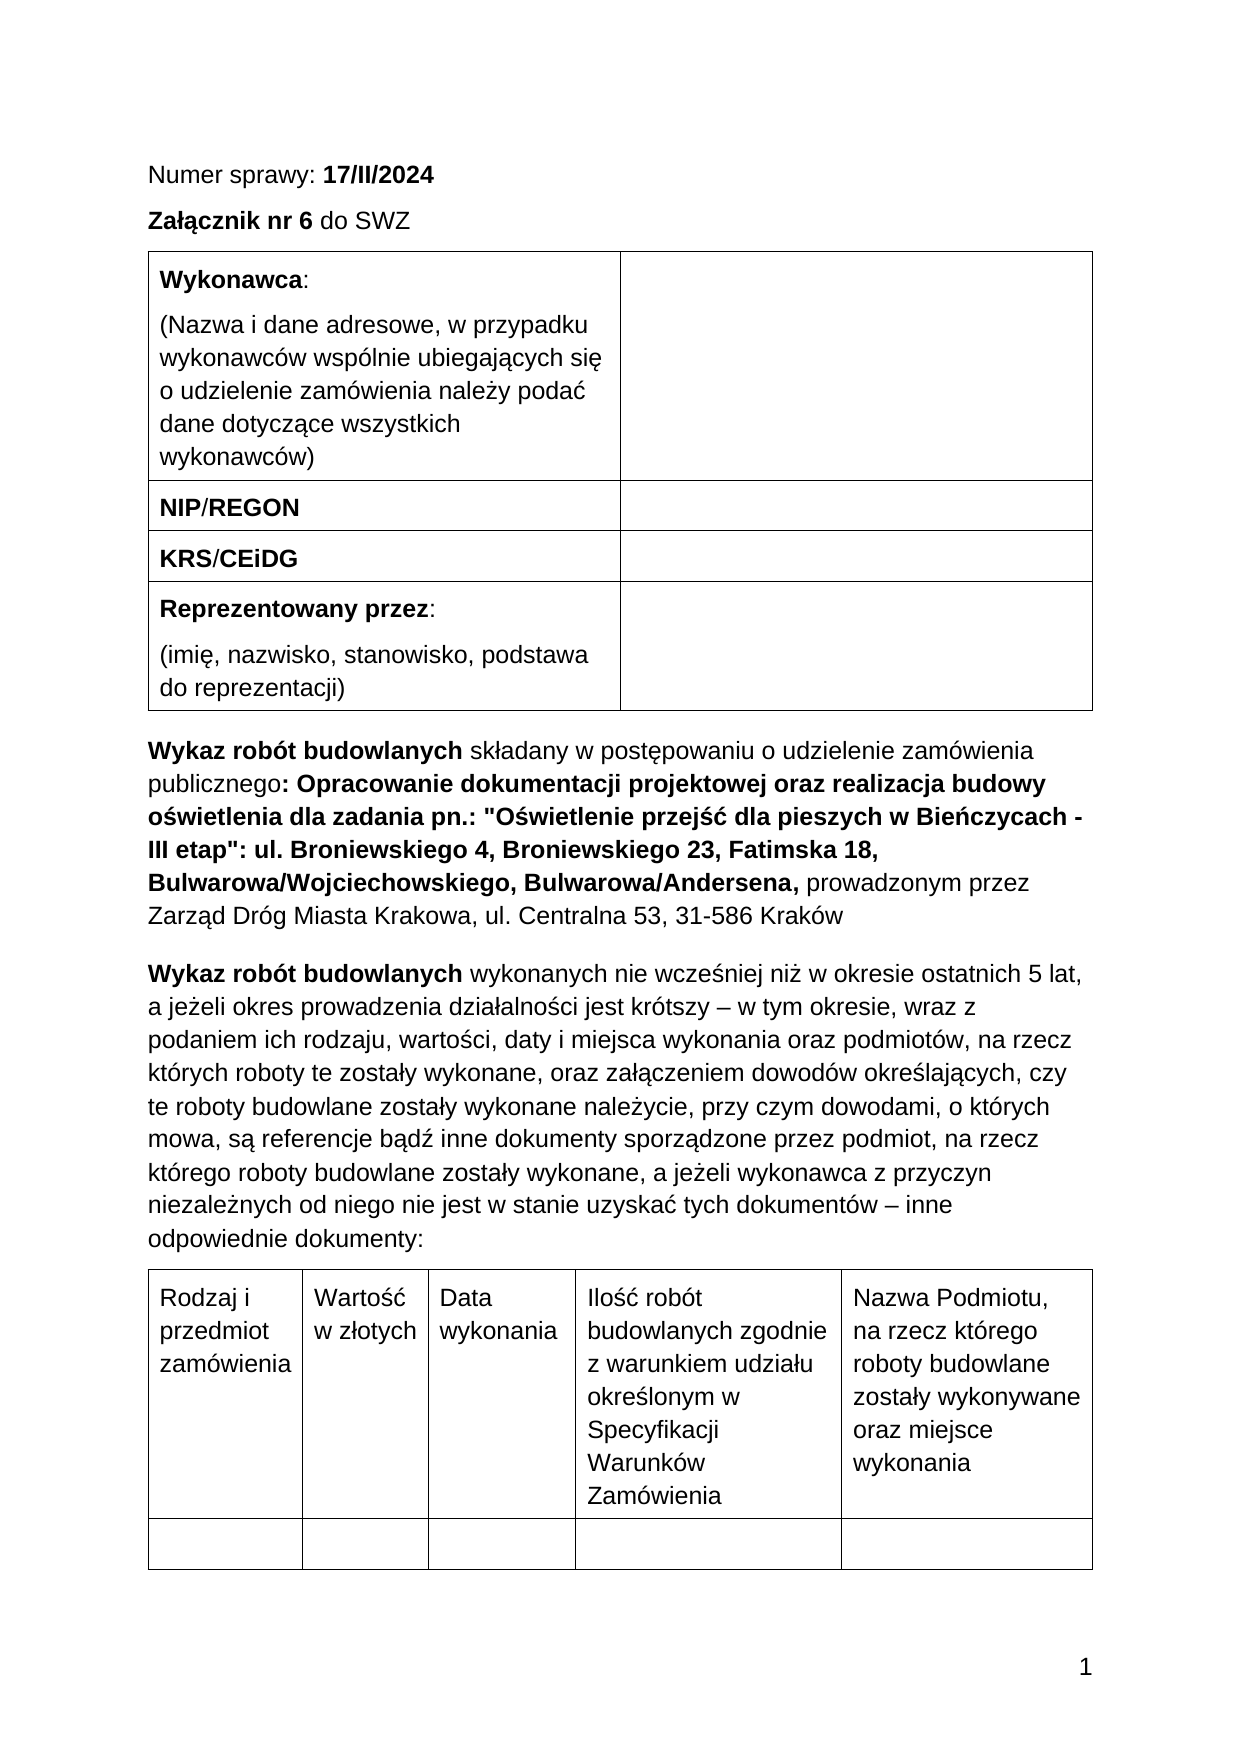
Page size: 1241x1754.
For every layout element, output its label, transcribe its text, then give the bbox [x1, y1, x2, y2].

table_header Wykonawca: (Nazwa i dane adresowe, w przypadku wykonawców wspólnie ubiegających się o udzielenie zamówienia należy podać dane dotyczące wszystkich wykonawców) [149, 252, 620, 479]
table_header Data wykonania [429, 1270, 575, 1518]
text Numer sprawy: 17/II/2024 [148, 160, 1093, 189]
table_header Rodzaj i przedmiot zamówienia [149, 1270, 302, 1518]
table_cell [621, 531, 1092, 581]
table_header Ilość robót budowlanych zgodnie z warunkiem udziału określonym w Specyfikacji Warunków Zamówienia [576, 1270, 841, 1518]
table_cell [842, 1519, 1092, 1569]
text Załącznik nr 6 do SWZ [148, 206, 1093, 234]
text Wykaz robót budowlanych składany w postępowaniu o udzielenie zamówienia publicznego: Opracowanie dokumentacji projektowej oraz realizacja budowy oświetlenia dla zadania pn.: "Oświetlenie przejść dla pieszych w Bieńczycach - III etap": ul. Broniewskiego 4, Broniewskiego 23, Fatimska 18, Bulwarowa/Wojciechowskiego, Bulwarowa/Andersena, prowadzonym przez Zarząd Dróg Miasta Krakowa, ul. Centralna 53, 31-586 Kraków [148, 736, 1093, 930]
table_cell [621, 582, 1092, 710]
table_header Wartość w złotych [303, 1270, 428, 1518]
table_cell [303, 1519, 428, 1569]
table_cell [621, 481, 1092, 530]
table_header Nazwa Podmiotu, na rzecz którego roboty budowlane zostały wykonywane oraz miejsce wykonania [842, 1270, 1092, 1518]
table_cell NIP/REGON [149, 481, 620, 530]
table_cell KRS/CEiDG [149, 531, 620, 581]
table_header [621, 252, 1092, 479]
table_cell [429, 1519, 575, 1569]
table_cell Reprezentowany przez: (imię, nazwisko, stanowisko, podstawa do reprezentacji) [149, 582, 620, 710]
table_cell [576, 1519, 841, 1569]
text Wykaz robót budowlanych wykonanych nie wcześniej niż w okresie ostatnich 5 lat, a jeżeli okres prowadzenia działalności jest krótszy – w tym okresie, wraz z podaniem ich rodzaju, wartości, daty i miejsca wykonania oraz podmiotów, na rzecz których roboty te zostały wykonane, oraz załączeniem dowodów określających, czy te roboty budowlane zostały wykonane należycie, przy czym dowodami, o których mowa, są referencje bądź inne dokumenty sporządzone przez podmiot, na rzecz którego roboty budowlane zostały wykonane, a jeżeli wykonawca z przyczyn niezależnych od niego nie jest w stanie uzyskać tych dokumentów – inne odpowiednie dokumenty: [148, 959, 1093, 1252]
table_cell [149, 1519, 302, 1569]
